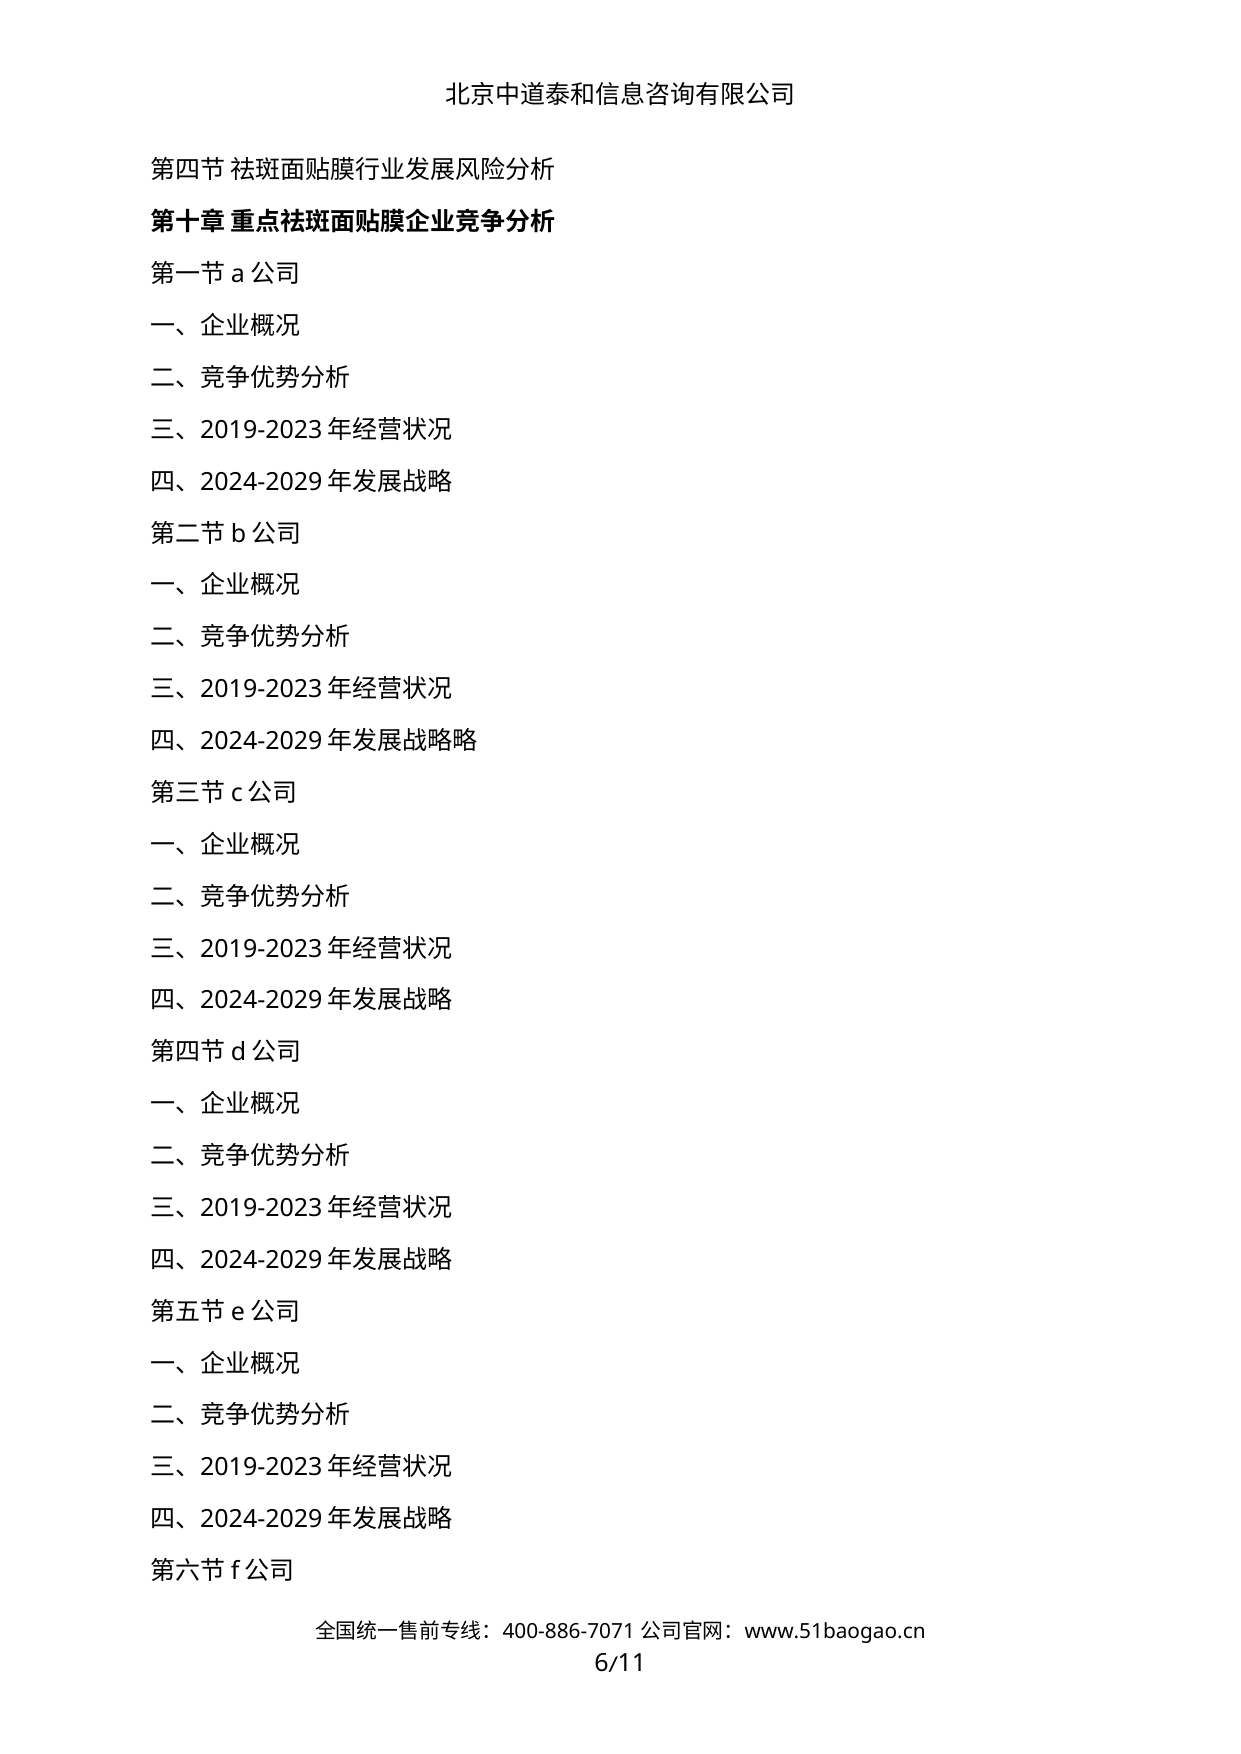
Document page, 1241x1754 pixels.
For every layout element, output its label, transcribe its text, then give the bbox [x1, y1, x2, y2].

text 二、竞争优势分析 [150, 357, 1090, 394]
text 四、2024-2029年发展战略 [150, 1239, 1090, 1276]
text 四、2024-2029年发展战略 [150, 980, 1090, 1016]
text 一、企业概况 [150, 824, 1090, 861]
text 一、企业概况 [150, 306, 1090, 342]
text 第四节 d公司 [150, 1032, 1090, 1068]
text 第三节 c公司 [150, 772, 1090, 809]
text 二、竞争优势分析 [150, 617, 1090, 653]
text 四、2024-2029年发展战略 [150, 461, 1090, 497]
text 三、2019-2023年经营状况 [150, 409, 1090, 446]
text 第一节 a公司 [150, 254, 1090, 290]
text 一、企业概况 [150, 1343, 1090, 1379]
text 第四节 祛斑面贴膜行业发展风险分析 [150, 150, 1090, 186]
text 四、2024-2029年发展战略略 [150, 721, 1090, 757]
text 三、2019-2023年经营状况 [150, 928, 1090, 964]
text 三、2019-2023年经营状况 [150, 1187, 1090, 1224]
text 第二节 b公司 [150, 513, 1090, 549]
text 三、2019-2023年经营状况 [150, 669, 1090, 705]
text 第五节 e公司 [150, 1291, 1090, 1327]
text 第十章 重点祛斑面贴膜企业竞争分析 [150, 202, 1090, 238]
text 二、竞争优势分析 [150, 1136, 1090, 1172]
text 一、企业概况 [150, 1084, 1090, 1120]
text 二、竞争优势分析 [150, 876, 1090, 912]
text 四、2024-2029年发展战略 [150, 1499, 1090, 1535]
text 二、竞争优势分析 [150, 1395, 1090, 1431]
text 一、企业概况 [150, 565, 1090, 601]
text 第六节 f公司 [150, 1551, 1090, 1587]
text 三、2019-2023年经营状况 [150, 1447, 1090, 1483]
